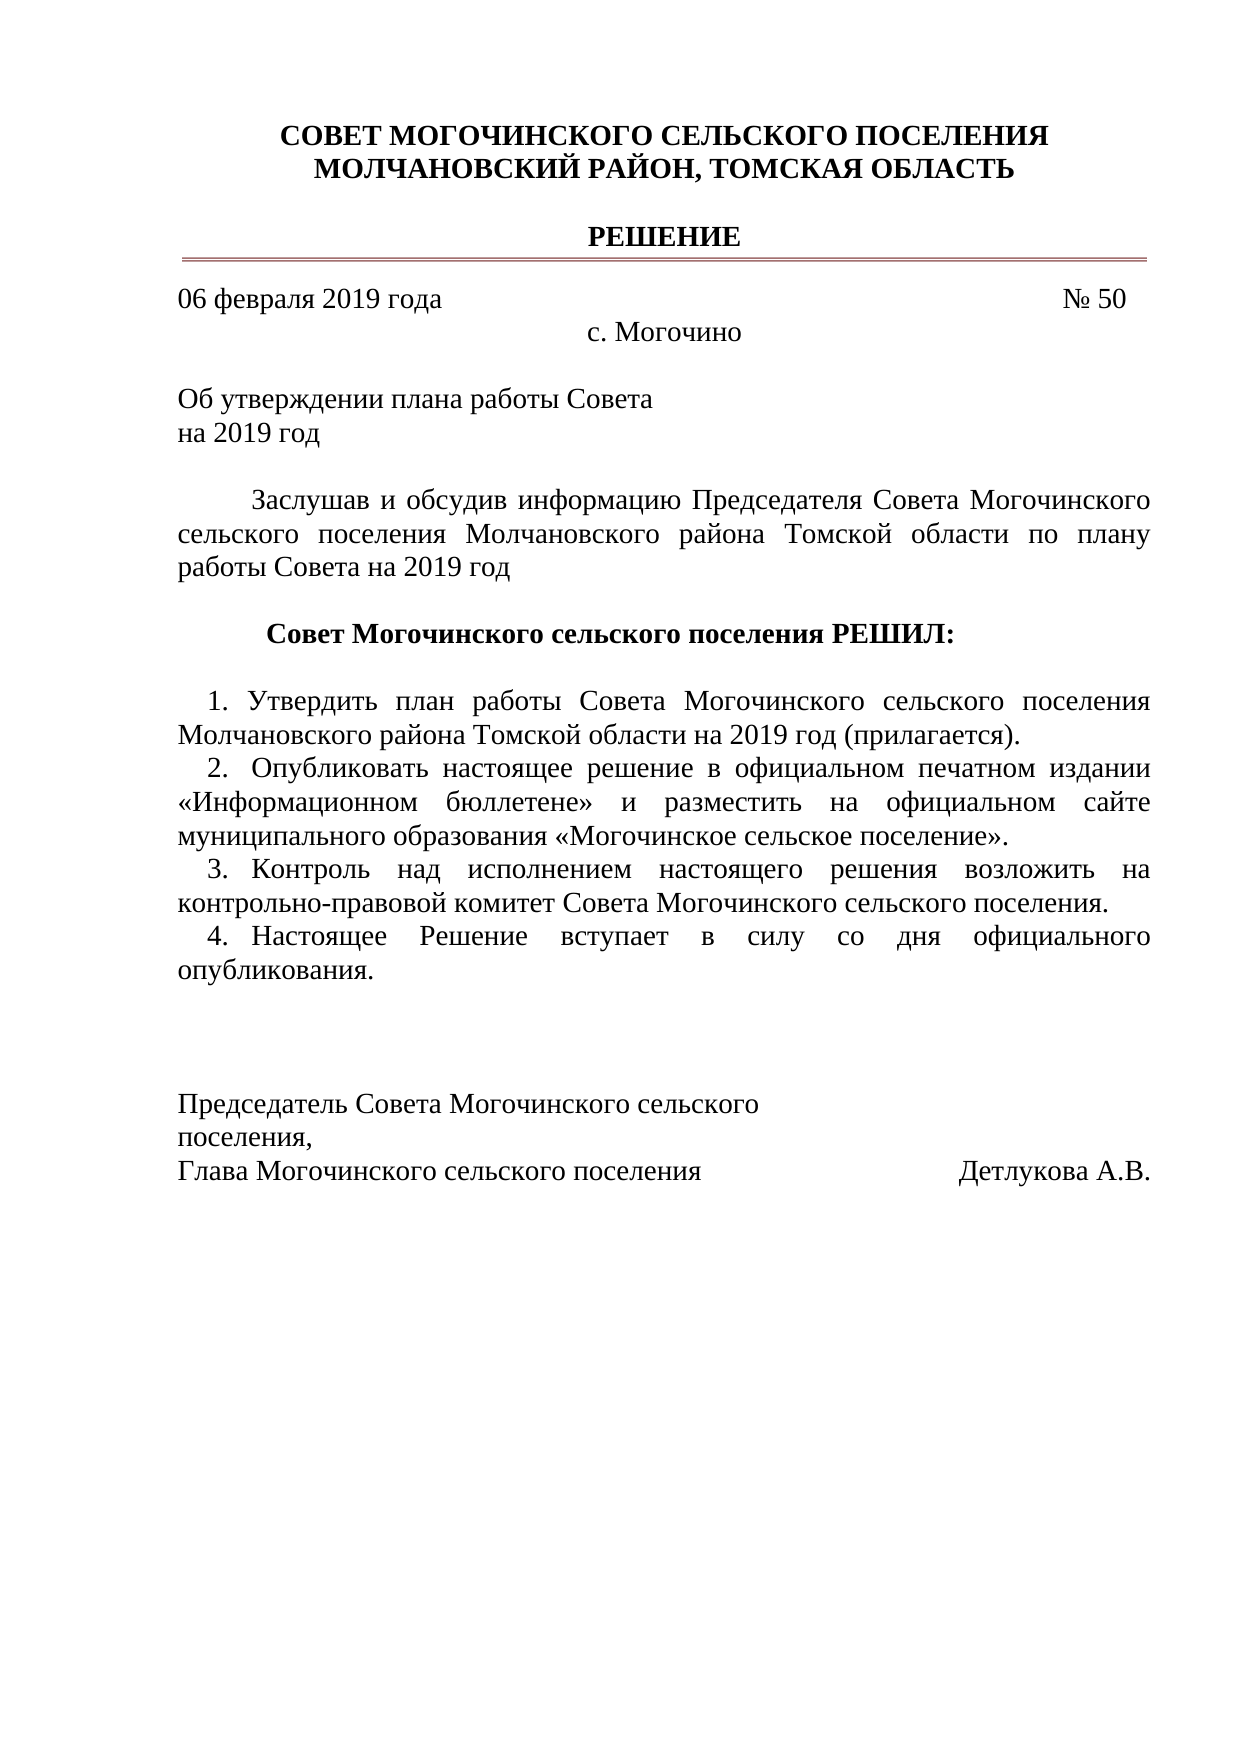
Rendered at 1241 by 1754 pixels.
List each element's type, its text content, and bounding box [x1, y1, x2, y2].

text с. Могочино [177, 314, 1152, 348]
text Заслушав и обсудив информацию Председателя Совета Могочинского сельского поселения Молчановского района Томской области по плану работы Совета на 2019 год [177, 482, 1152, 583]
list Настоящее Решение вступает в силу со дня официального опубликования. [177, 918, 1152, 985]
text РЕШЕНИЕ [177, 219, 1152, 252]
text Глава Могочинского сельского поселения Детлукова А.В. [177, 1153, 1152, 1187]
picture [182, 252, 1147, 266]
list 1. Утвердить план работы Совета Могочинского сельского поселения Молчановского района Томской области на 2019 год (прилагается). [177, 683, 1152, 751]
text 06 февраля 2019 года № 50 [177, 281, 1152, 314]
text МОЛЧАНОВСКИЙ РАЙОН, ТОМСКАЯ ОБЛАСТЬ [177, 152, 1152, 185]
list Опубликовать настоящее решение в официальном печатном издании «Информационном бюллетене» и разместить на официальном сайте муниципального образования «Могочинское сельское поселение». [177, 751, 1152, 851]
text СОВЕТ МОГОЧИНСКОГО СЕЛЬСКОГО ПОСЕЛЕНИЯ [177, 118, 1152, 152]
list Контроль над исполнением настоящего решения возложить на контрольно-правовой комитет Совета Могочинского сельского поселения. [177, 851, 1152, 918]
text Совет Могочинского сельского поселения РЕШИЛ: [192, 616, 1152, 650]
text Председатель Совета Могочинского сельского [177, 1086, 1152, 1119]
text на 2019 год [177, 415, 1152, 449]
text Об утверждении плана работы Совета [177, 382, 1152, 415]
text поселения, [177, 1119, 1152, 1153]
